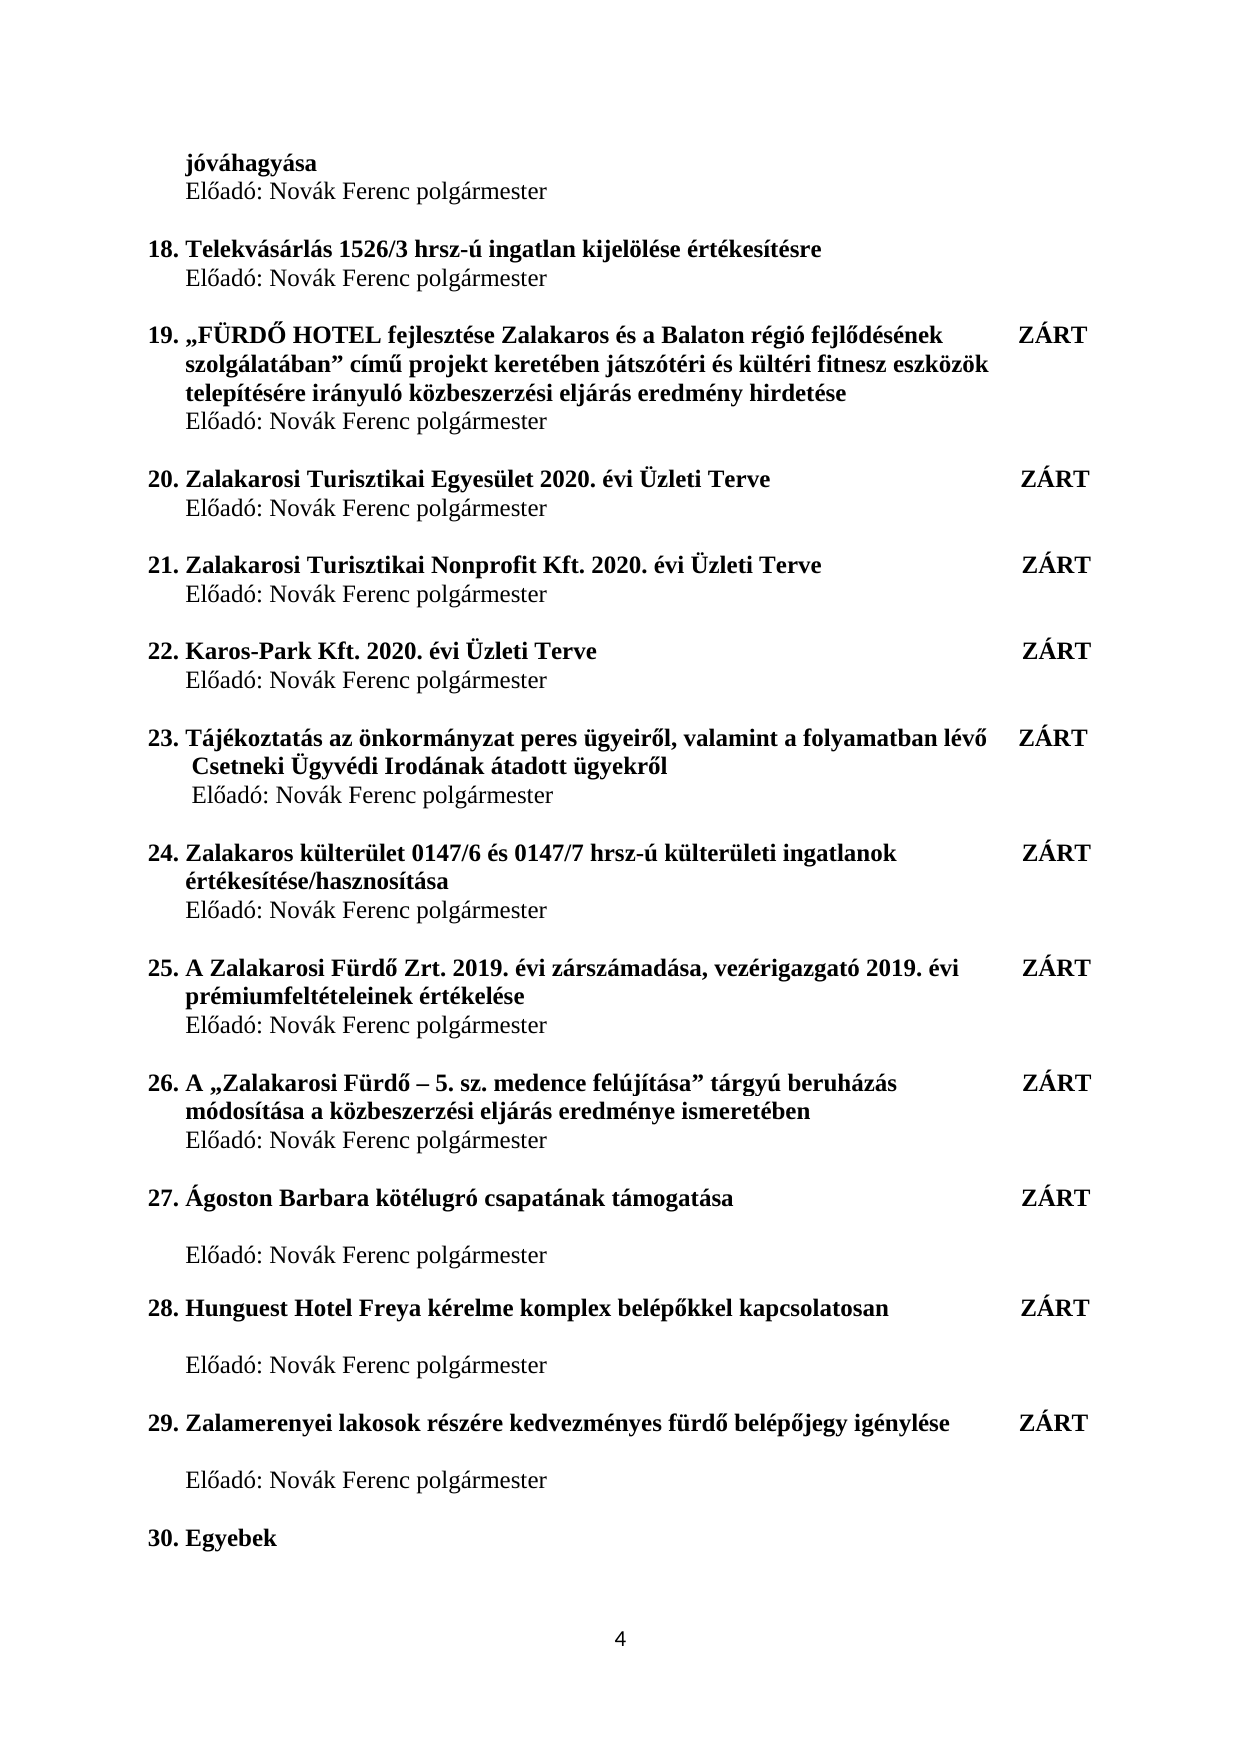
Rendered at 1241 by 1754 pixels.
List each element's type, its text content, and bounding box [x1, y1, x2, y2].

list 29. Zalamerenyei lakosok részére kedvezményes fürdő belépőjegy igénylése ZÁRT Előadó: Novák Ferenc polgármester [148, 1408, 1093, 1494]
list 27. Ágoston Barbara kötélugró csapatának támogatása ZÁRT Előadó: Novák Ferenc polgármester [148, 1183, 1093, 1269]
list 18. Telekvásárlás 1526/3 hrsz-ú ingatlan kijelölése értékesítésre [148, 234, 1093, 263]
list 25. A Zalakarosi Fürdő Zrt. 2019. évi zárszámadása, vezérigazgató 2019. évi ZÁRT [148, 953, 1093, 981]
list 28. Hunguest Hotel Freya kérelme komplex belépőkkel kapcsolatosan ZÁRT Előadó: Novák Ferenc polgármester [148, 1293, 1093, 1379]
list Előadó: Novák Ferenc polgármester [148, 263, 1093, 291]
list 26. A „Zalakarosi Fürdő – 5. sz. medence felújítása” tárgyú beruházás ZÁRT módosítása a közbeszerzési eljárás eredménye ismeretében Előadó: Novák Ferenc polgármester [148, 1068, 1093, 1154]
list 24. Zalakaros külterület 0147/6 és 0147/7 hrsz-ú külterületi ingatlanok ZÁRT értékesítése/hasznosítása Előadó: Novák Ferenc polgármester [148, 838, 1093, 924]
list 22. Karos-Park Kft. 2020. évi Üzleti Terve ZÁRT [148, 636, 1093, 665]
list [148, 148, 1093, 205]
list prémiumfeltételeinek értékelése Előadó: Novák Ferenc polgármester [148, 981, 1093, 1039]
list 19. „FÜRDŐ HOTEL fejlesztése Zalakaros és a Balaton régió fejlődésének ZÁRT szolgálatában” című projekt keretében játszótéri és kültéri fitnesz eszközök telepítésére irányuló közbeszerzési eljárás eredmény hirdetése Előadó: Novák Ferenc polgármester [148, 320, 1093, 435]
list 20. Zalakarosi Turisztikai Egyesület 2020. évi Üzleti Terve ZÁRT [148, 464, 1093, 493]
list 21. Zalakarosi Turisztikai Nonprofit Kft. 2020. évi Üzleti Terve ZÁRT [148, 550, 1093, 579]
list Előadó: Novák Ferenc polgármester [148, 780, 1093, 809]
list 23. Tájékoztatás az önkormányzat peres ügyeiről, valamint a folyamatban lévő ZÁRT Csetneki Ügyvédi Irodának átadott ügyekről [148, 723, 1093, 780]
list Előadó: Novák Ferenc polgármester [148, 665, 1093, 694]
list Előadó: Novák Ferenc polgármester [148, 493, 1093, 521]
list Előadó: Novák Ferenc polgármester [148, 579, 1093, 608]
list 30. Egyebek [148, 1523, 1093, 1552]
